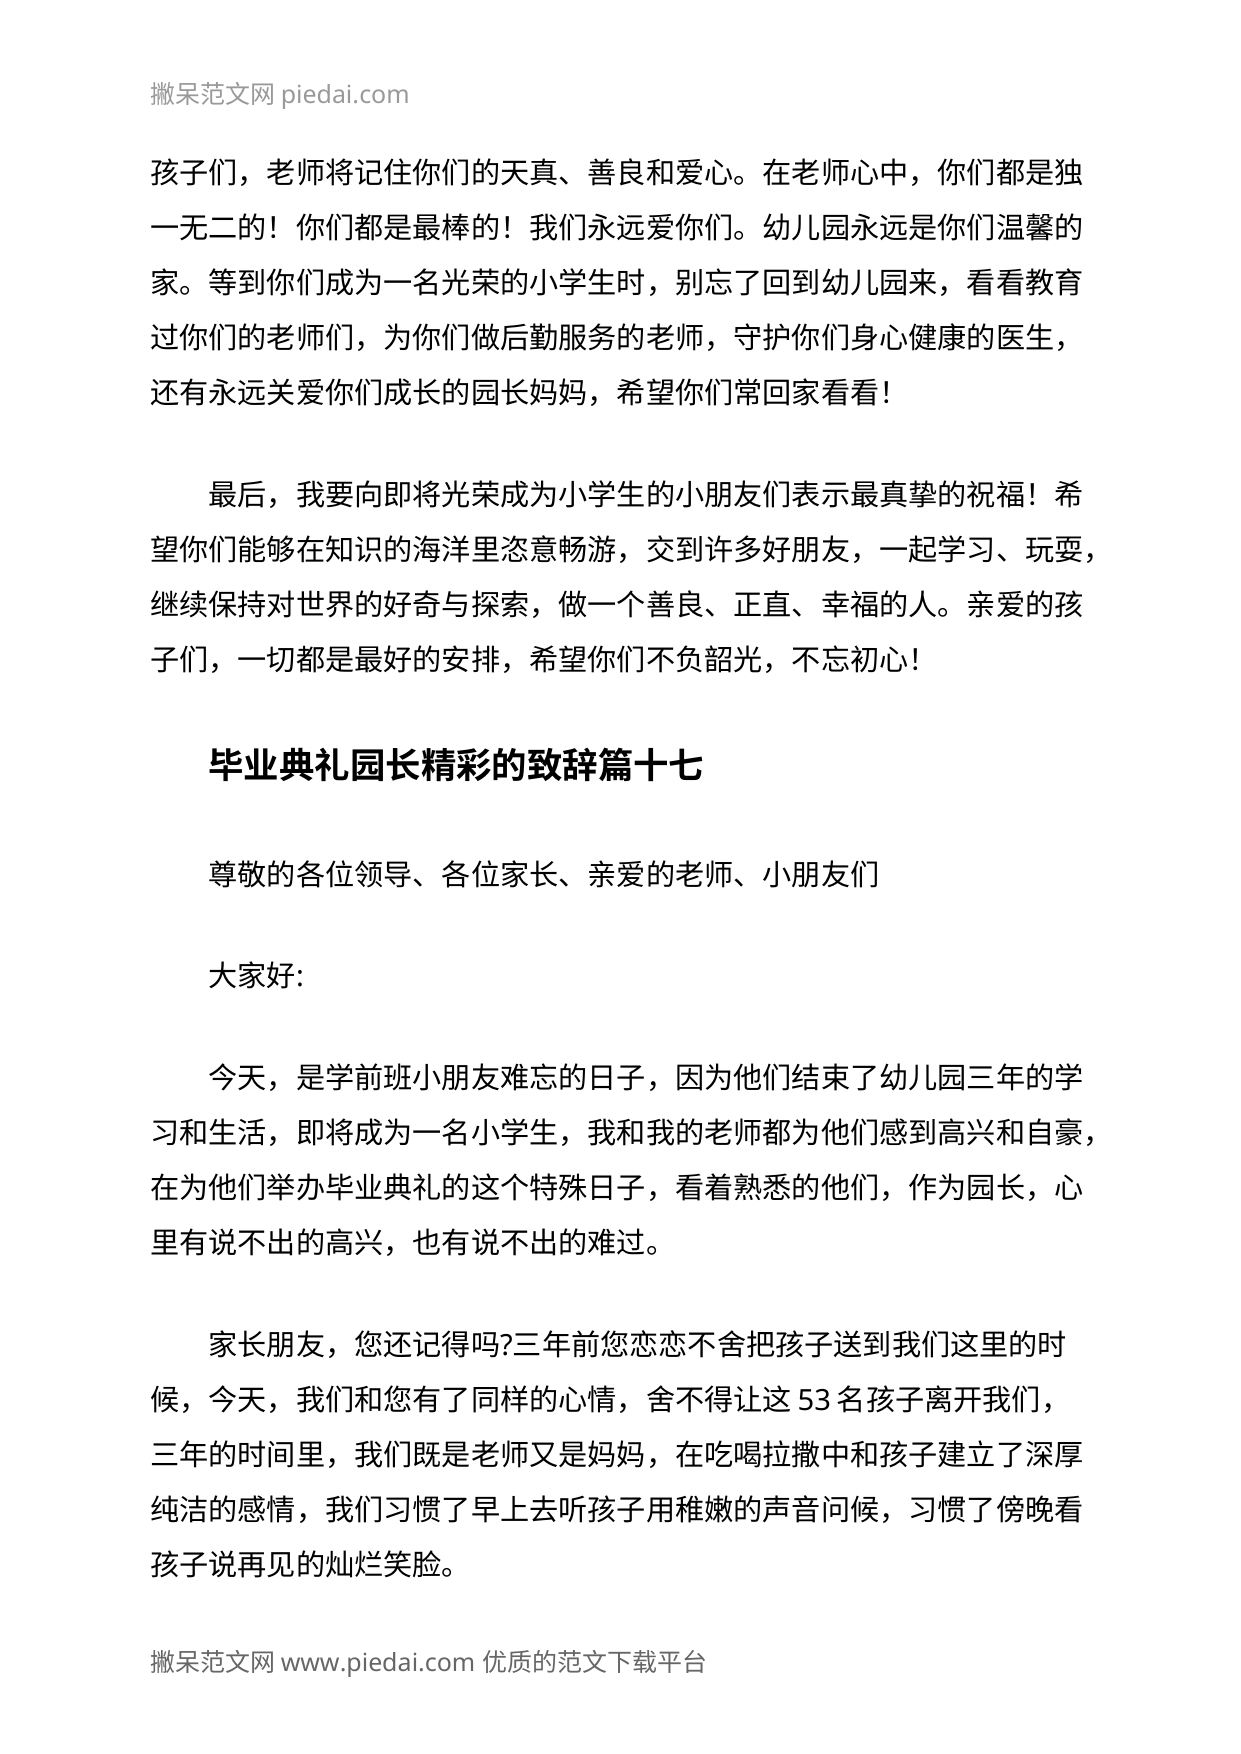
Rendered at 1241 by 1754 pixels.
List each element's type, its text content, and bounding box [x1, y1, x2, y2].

text 尊敬的各位领导、各位家长、亲爱的老师、小朋友们 [150, 851, 1090, 893]
text 家长朋友，您还记得吗?三年前您恋恋不舍把孩子送到我们这里的时候，今天，我们和您有了同样的心情，舍不得让这53名孩子离开我们，三年的时间里，我们既是老师又是妈妈，在吃喝拉撒中和孩子建立了深厚纯洁的感情，我们习惯了早上去听孩子用稚嫩的声音问候，习惯了傍晚看孩子说再见的灿烂笑脸。 [150, 1321, 1090, 1583]
text 大家好: [150, 953, 1090, 995]
text 今天，是学前班小朋友难忘的日子，因为他们结束了幼儿园三年的学习和生活，即将成为一名小学生，我和我的老师都为他们感到高兴和自豪，在为他们举办毕业典礼的这个特殊日子，看着熟悉的他们，作为园长，心里有说不出的高兴，也有说不出的难过。 [150, 1055, 1090, 1262]
text 毕业典礼园长精彩的致辞篇十七 [150, 738, 1090, 789]
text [150, 150, 1090, 412]
text 最后，我要向即将光荣成为小学生的小朋友们表示最真挚的祝福！希望你们能够在知识的海洋里恣意畅游，交到许多好朋友，一起学习、玩耍，继续保持对世界的好奇与探索，做一个善良、正直、幸福的人。亲爱的孩子们，一切都是最好的安排，希望你们不负韶光，不忘初心！ [150, 471, 1090, 678]
